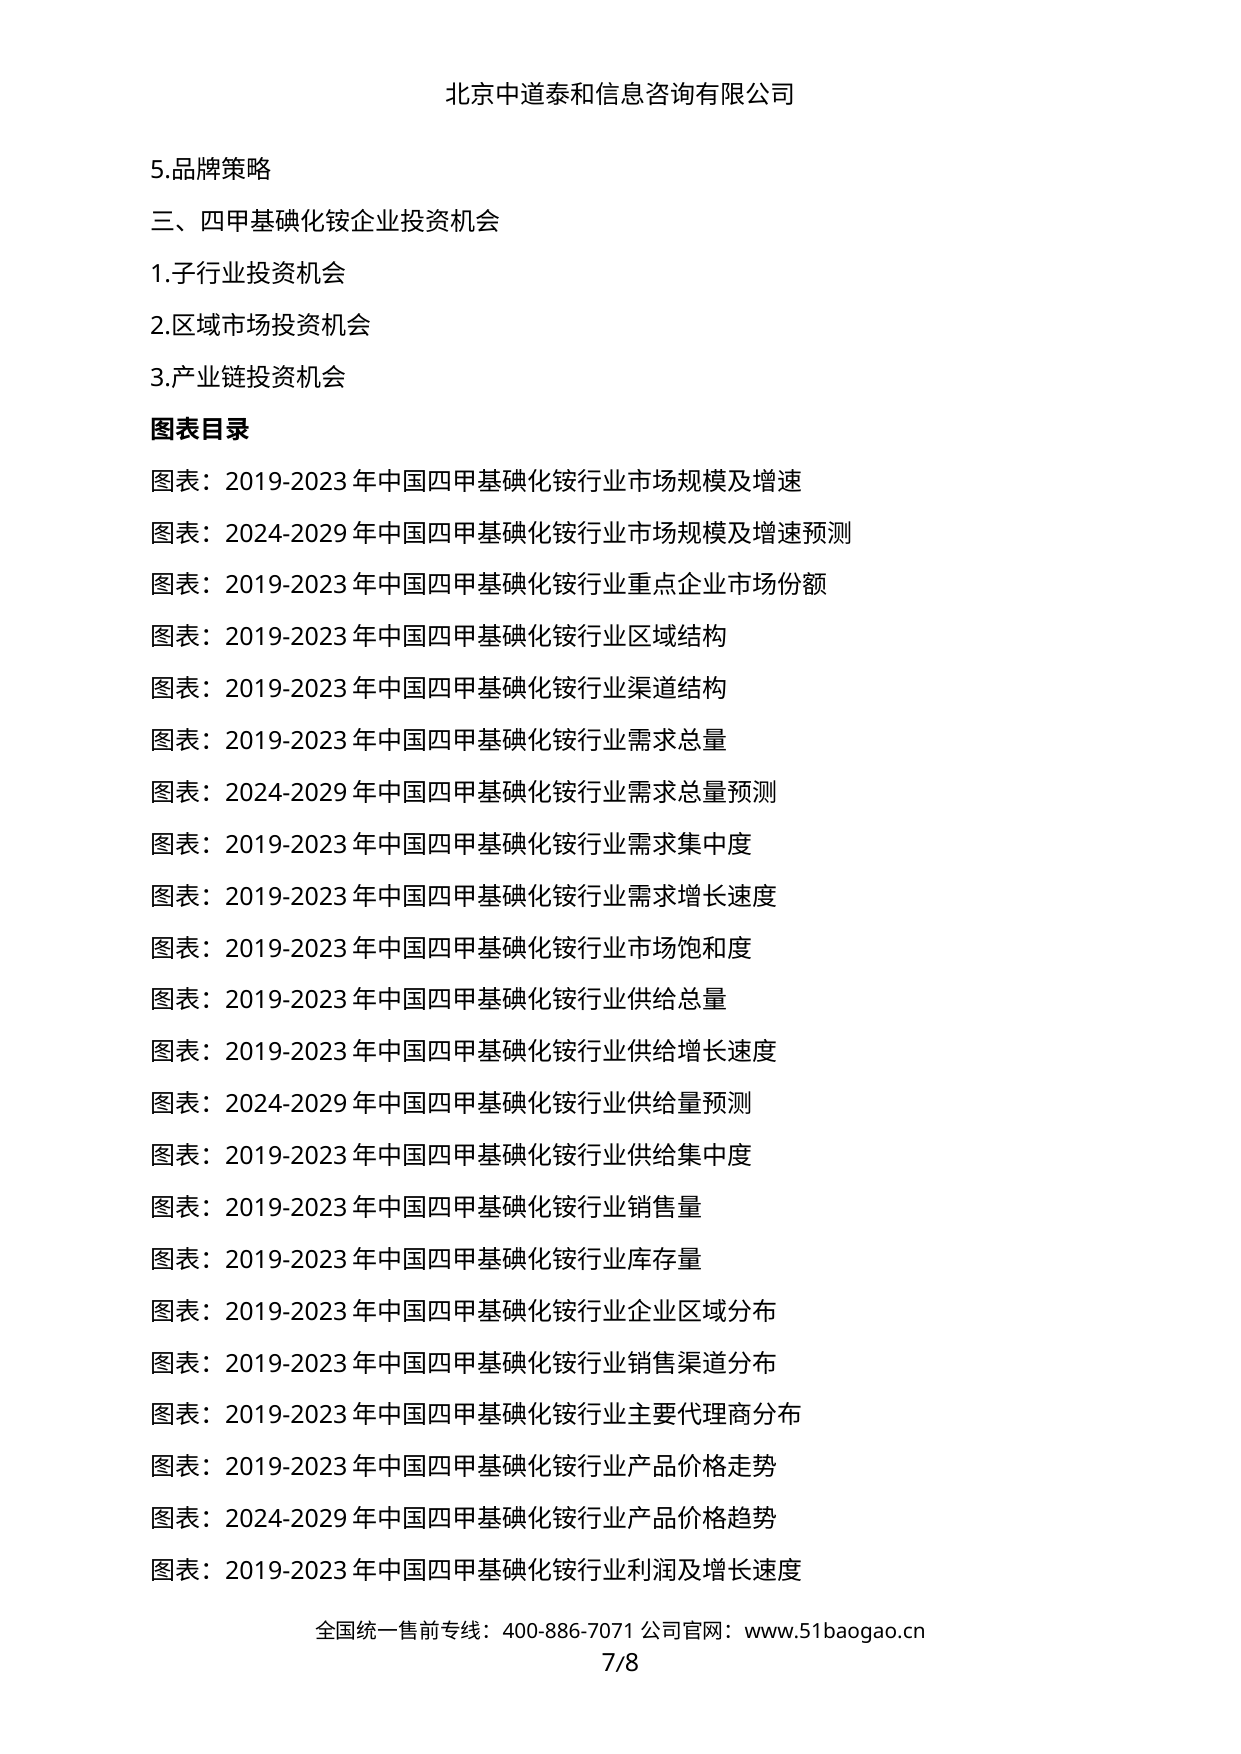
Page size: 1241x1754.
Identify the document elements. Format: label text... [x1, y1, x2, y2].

text 图表：2019-2023年中国四甲基碘化铵行业市场规模及增速 [150, 461, 1090, 497]
text 图表：2019-2023年中国四甲基碘化铵行业销售渠道分布 [150, 1343, 1090, 1379]
text 图表：2019-2023年中国四甲基碘化铵行业产品价格走势 [150, 1447, 1090, 1483]
text 图表：2019-2023年中国四甲基碘化铵行业需求总量 [150, 721, 1090, 757]
text 图表：2024-2029年中国四甲基碘化铵行业产品价格趋势 [150, 1499, 1090, 1535]
text 图表：2019-2023年中国四甲基碘化铵行业需求增长速度 [150, 876, 1090, 912]
text 图表：2019-2023年中国四甲基碘化铵行业需求集中度 [150, 824, 1090, 861]
text 图表目录 [150, 409, 1090, 446]
text 图表：2019-2023年中国四甲基碘化铵行业供给集中度 [150, 1136, 1090, 1172]
text 图表：2019-2023年中国四甲基碘化铵行业渠道结构 [150, 669, 1090, 705]
text 图表：2019-2023年中国四甲基碘化铵行业企业区域分布 [150, 1291, 1090, 1327]
text 图表：2024-2029年中国四甲基碘化铵行业供给量预测 [150, 1084, 1090, 1120]
text 图表：2019-2023年中国四甲基碘化铵行业重点企业市场份额 [150, 565, 1090, 601]
text 图表：2019-2023年中国四甲基碘化铵行业供给总量 [150, 980, 1090, 1016]
text 图表：2019-2023年中国四甲基碘化铵行业销售量 [150, 1187, 1090, 1224]
text 图表：2019-2023年中国四甲基碘化铵行业市场饱和度 [150, 928, 1090, 964]
text 2.区域市场投资机会 [150, 306, 1090, 342]
text 3.产业链投资机会 [150, 357, 1090, 394]
text 图表：2019-2023年中国四甲基碘化铵行业库存量 [150, 1239, 1090, 1276]
text 图表：2024-2029年中国四甲基碘化铵行业需求总量预测 [150, 772, 1090, 809]
text 图表：2024-2029年中国四甲基碘化铵行业市场规模及增速预测 [150, 513, 1090, 549]
text 1.子行业投资机会 [150, 254, 1090, 290]
text 三、四甲基碘化铵企业投资机会 [150, 202, 1090, 238]
text 5.品牌策略 [150, 150, 1090, 186]
text 图表：2019-2023年中国四甲基碘化铵行业主要代理商分布 [150, 1395, 1090, 1431]
text 图表：2019-2023年中国四甲基碘化铵行业利润及增长速度 [150, 1551, 1090, 1587]
text 图表：2019-2023年中国四甲基碘化铵行业供给增长速度 [150, 1032, 1090, 1068]
text 图表：2019-2023年中国四甲基碘化铵行业区域结构 [150, 617, 1090, 653]
